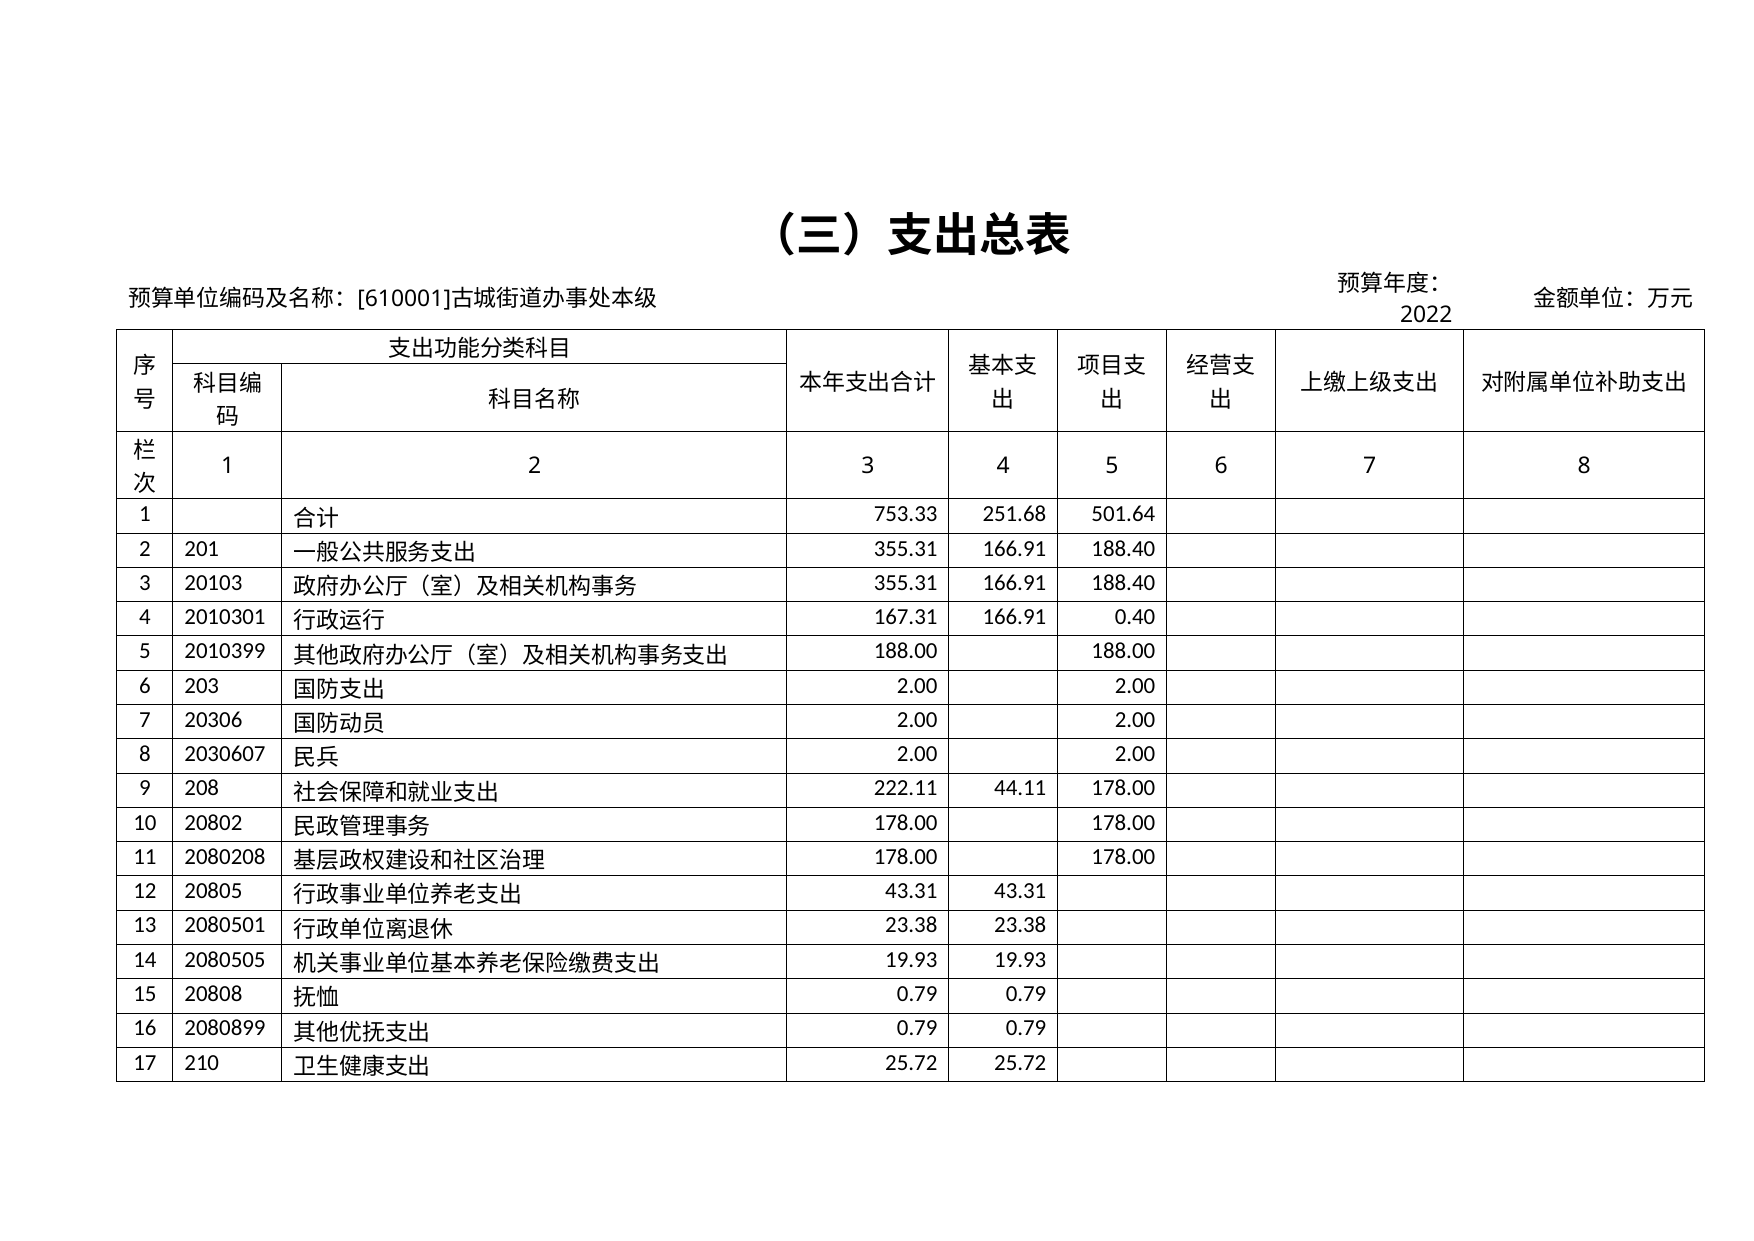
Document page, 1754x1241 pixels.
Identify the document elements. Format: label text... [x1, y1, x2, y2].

table_cell [1276, 534, 1463, 567]
table_cell [1276, 1014, 1463, 1047]
table_cell 2.00 [787, 705, 948, 738]
table_cell [1167, 671, 1275, 704]
table_cell [1464, 876, 1704, 909]
table_cell 13 [117, 911, 172, 944]
table_cell 188.40 [1058, 568, 1166, 601]
table_cell 5 [1058, 432, 1166, 498]
table_cell 166.91 [949, 534, 1057, 567]
table_cell 机关事业单位基本养老保险缴费支出 [282, 945, 786, 978]
table_cell 基本支出 [949, 330, 1057, 431]
table_cell [1276, 774, 1463, 807]
table_cell 178.00 [787, 842, 948, 875]
table_cell [949, 739, 1057, 772]
table_cell 251.68 [949, 499, 1057, 533]
table_cell 166.91 [949, 568, 1057, 601]
table_cell [1167, 945, 1275, 978]
table_cell [1167, 808, 1275, 841]
table_cell 178.00 [787, 808, 948, 841]
table_cell 20805 [173, 876, 281, 909]
table_cell 19.93 [787, 945, 948, 978]
table_cell 2.00 [1058, 705, 1166, 738]
table_cell [1464, 739, 1704, 772]
table_cell 501.64 [1058, 499, 1166, 533]
table_cell [1058, 1048, 1166, 1081]
table_cell 203 [173, 671, 281, 704]
table_cell [1464, 774, 1704, 807]
table_cell 17 [117, 1048, 172, 1081]
table_cell 178.00 [1058, 774, 1166, 807]
table_cell [1276, 1048, 1463, 1081]
table_cell [1464, 705, 1704, 738]
table_cell 210 [173, 1048, 281, 1081]
table_cell [1058, 876, 1166, 909]
table_cell 2.00 [787, 739, 948, 772]
table_cell 其他政府办公厅（室）及相关机构事务支出 [282, 636, 786, 670]
table_cell 20103 [173, 568, 281, 601]
table_cell 11 [117, 842, 172, 875]
table_cell 预算年度：2022 [1275, 265, 1463, 329]
table_cell 2 [117, 534, 172, 567]
table_cell [949, 671, 1057, 704]
table_cell [1276, 739, 1463, 772]
table_cell [1058, 979, 1166, 1012]
table_cell 2010301 [173, 602, 281, 635]
table_cell 序号 [117, 330, 172, 431]
table_cell 2 [282, 432, 786, 498]
table_cell 6 [1167, 432, 1275, 498]
table_cell 1 [117, 499, 172, 533]
table_header （三）支出总表 [117, 136, 1704, 264]
table_cell 2030607 [173, 739, 281, 772]
table_cell [949, 808, 1057, 841]
table_cell 国防支出 [282, 671, 786, 704]
table_cell 167.31 [787, 602, 948, 635]
table_cell 行政单位离退休 [282, 911, 786, 944]
table_cell 支出功能分类科目 [173, 330, 786, 363]
table_cell 188.40 [1058, 534, 1166, 567]
table_cell 行政运行 [282, 602, 786, 635]
table_cell 政府办公厅（室）及相关机构事务 [282, 568, 786, 601]
table_cell [1464, 842, 1704, 875]
table_cell [1276, 636, 1463, 670]
table_cell 178.00 [1058, 842, 1166, 875]
table_cell 23.38 [949, 911, 1057, 944]
table_cell 201 [173, 534, 281, 567]
table_cell 5 [117, 636, 172, 670]
table_cell 国防动员 [282, 705, 786, 738]
table_cell [1167, 499, 1275, 533]
table_cell 178.00 [1058, 808, 1166, 841]
table_cell 科目编码 [173, 364, 281, 431]
table_cell 12 [117, 876, 172, 909]
table_cell 2080899 [173, 1014, 281, 1047]
table_cell 3 [117, 568, 172, 601]
table_cell 222.11 [787, 774, 948, 807]
table_cell 社会保障和就业支出 [282, 774, 786, 807]
table_cell 7 [1276, 432, 1463, 498]
table_cell 4 [949, 432, 1057, 498]
table_cell 2080505 [173, 945, 281, 978]
table_cell 抚恤 [282, 979, 786, 1012]
table_cell 行政事业单位养老支出 [282, 876, 786, 909]
table_cell [1464, 534, 1704, 567]
table_cell 0.79 [787, 1014, 948, 1047]
table_cell 166.91 [949, 602, 1057, 635]
table_cell [1464, 979, 1704, 1012]
table_cell 20802 [173, 808, 281, 841]
table_cell 0.79 [949, 979, 1057, 1012]
table_cell [1058, 1014, 1166, 1047]
table_cell 2.00 [787, 671, 948, 704]
table_cell 16 [117, 1014, 172, 1047]
table_cell 2.00 [1058, 739, 1166, 772]
table_cell 基层政权建设和社区治理 [282, 842, 786, 875]
table_cell [1276, 876, 1463, 909]
table_cell [1464, 499, 1704, 533]
table_cell 本年支出合计 [787, 330, 948, 431]
table_cell [1464, 671, 1704, 704]
table_cell 25.72 [787, 1048, 948, 1081]
table_cell 预算单位编码及名称：[610001]古城街道办事处本级 [117, 265, 1275, 329]
table_cell [1464, 602, 1704, 635]
table_cell [1276, 705, 1463, 738]
table_cell [1167, 602, 1275, 635]
table_cell [1276, 911, 1463, 944]
table_cell 188.00 [1058, 636, 1166, 670]
table_cell [1276, 671, 1463, 704]
table_cell [1167, 876, 1275, 909]
table_cell 上缴上级支出 [1276, 330, 1463, 431]
table_cell 43.31 [949, 876, 1057, 909]
table_cell [1464, 1014, 1704, 1047]
table_cell 1 [173, 432, 281, 498]
table_cell 23.38 [787, 911, 948, 944]
table_cell 44.11 [949, 774, 1057, 807]
table_cell 25.72 [949, 1048, 1057, 1081]
table_cell 8 [1464, 432, 1704, 498]
table_cell 2080501 [173, 911, 281, 944]
table_cell [1167, 911, 1275, 944]
table_cell [1167, 774, 1275, 807]
table_cell 8 [117, 739, 172, 772]
table_cell [1276, 602, 1463, 635]
table_cell [1167, 1048, 1275, 1081]
table_cell 卫生健康支出 [282, 1048, 786, 1081]
table_cell 合计 [282, 499, 786, 533]
table_cell [1167, 979, 1275, 1012]
table_cell 一般公共服务支出 [282, 534, 786, 567]
table_cell [1167, 636, 1275, 670]
table_cell [173, 499, 281, 533]
table_cell [1464, 636, 1704, 670]
table_cell [1058, 945, 1166, 978]
table_cell [1058, 911, 1166, 944]
table_cell 14 [117, 945, 172, 978]
table_cell 355.31 [787, 568, 948, 601]
table_cell [1276, 499, 1463, 533]
table_cell 经营支出 [1167, 330, 1275, 431]
table_cell 0.79 [949, 1014, 1057, 1047]
table_cell [1167, 739, 1275, 772]
table_cell 208 [173, 774, 281, 807]
table_cell 4 [117, 602, 172, 635]
table_cell [1276, 808, 1463, 841]
table_cell 9 [117, 774, 172, 807]
table_cell 其他优抚支出 [282, 1014, 786, 1047]
table_cell [1167, 534, 1275, 567]
table_cell 2010399 [173, 636, 281, 670]
table_cell 19.93 [949, 945, 1057, 978]
table_cell 753.33 [787, 499, 948, 533]
table_cell [1276, 945, 1463, 978]
table_cell [1167, 1014, 1275, 1047]
table_cell 188.00 [787, 636, 948, 670]
table_cell [1167, 568, 1275, 601]
table_cell [1167, 842, 1275, 875]
table_cell [1167, 705, 1275, 738]
table_cell [1464, 1048, 1704, 1081]
table_cell 民政管理事务 [282, 808, 786, 841]
table_cell 项目支出 [1058, 330, 1166, 431]
table_cell [949, 842, 1057, 875]
table_cell 10 [117, 808, 172, 841]
table_cell 15 [117, 979, 172, 1012]
table_cell 20808 [173, 979, 281, 1012]
table_cell 43.31 [787, 876, 948, 909]
table_cell 7 [117, 705, 172, 738]
table_cell [1464, 808, 1704, 841]
table_cell 栏次 [117, 432, 172, 498]
table_cell 0.40 [1058, 602, 1166, 635]
table_cell 0.79 [787, 979, 948, 1012]
table_cell [949, 636, 1057, 670]
table_cell 355.31 [787, 534, 948, 567]
table_cell 对附属单位补助支出 [1464, 330, 1704, 431]
table_cell 金额单位：万元 [1463, 265, 1704, 329]
table_cell 民兵 [282, 739, 786, 772]
table_cell [1464, 568, 1704, 601]
table_cell 6 [117, 671, 172, 704]
table_cell [1276, 842, 1463, 875]
table_cell 科目名称 [282, 364, 786, 431]
table_cell [1276, 979, 1463, 1012]
table_cell [1276, 568, 1463, 601]
table_cell [949, 705, 1057, 738]
table_cell [1464, 945, 1704, 978]
table_cell 20306 [173, 705, 281, 738]
table_cell 2080208 [173, 842, 281, 875]
table_cell 2.00 [1058, 671, 1166, 704]
table_cell 3 [787, 432, 948, 498]
table_cell [1464, 911, 1704, 944]
